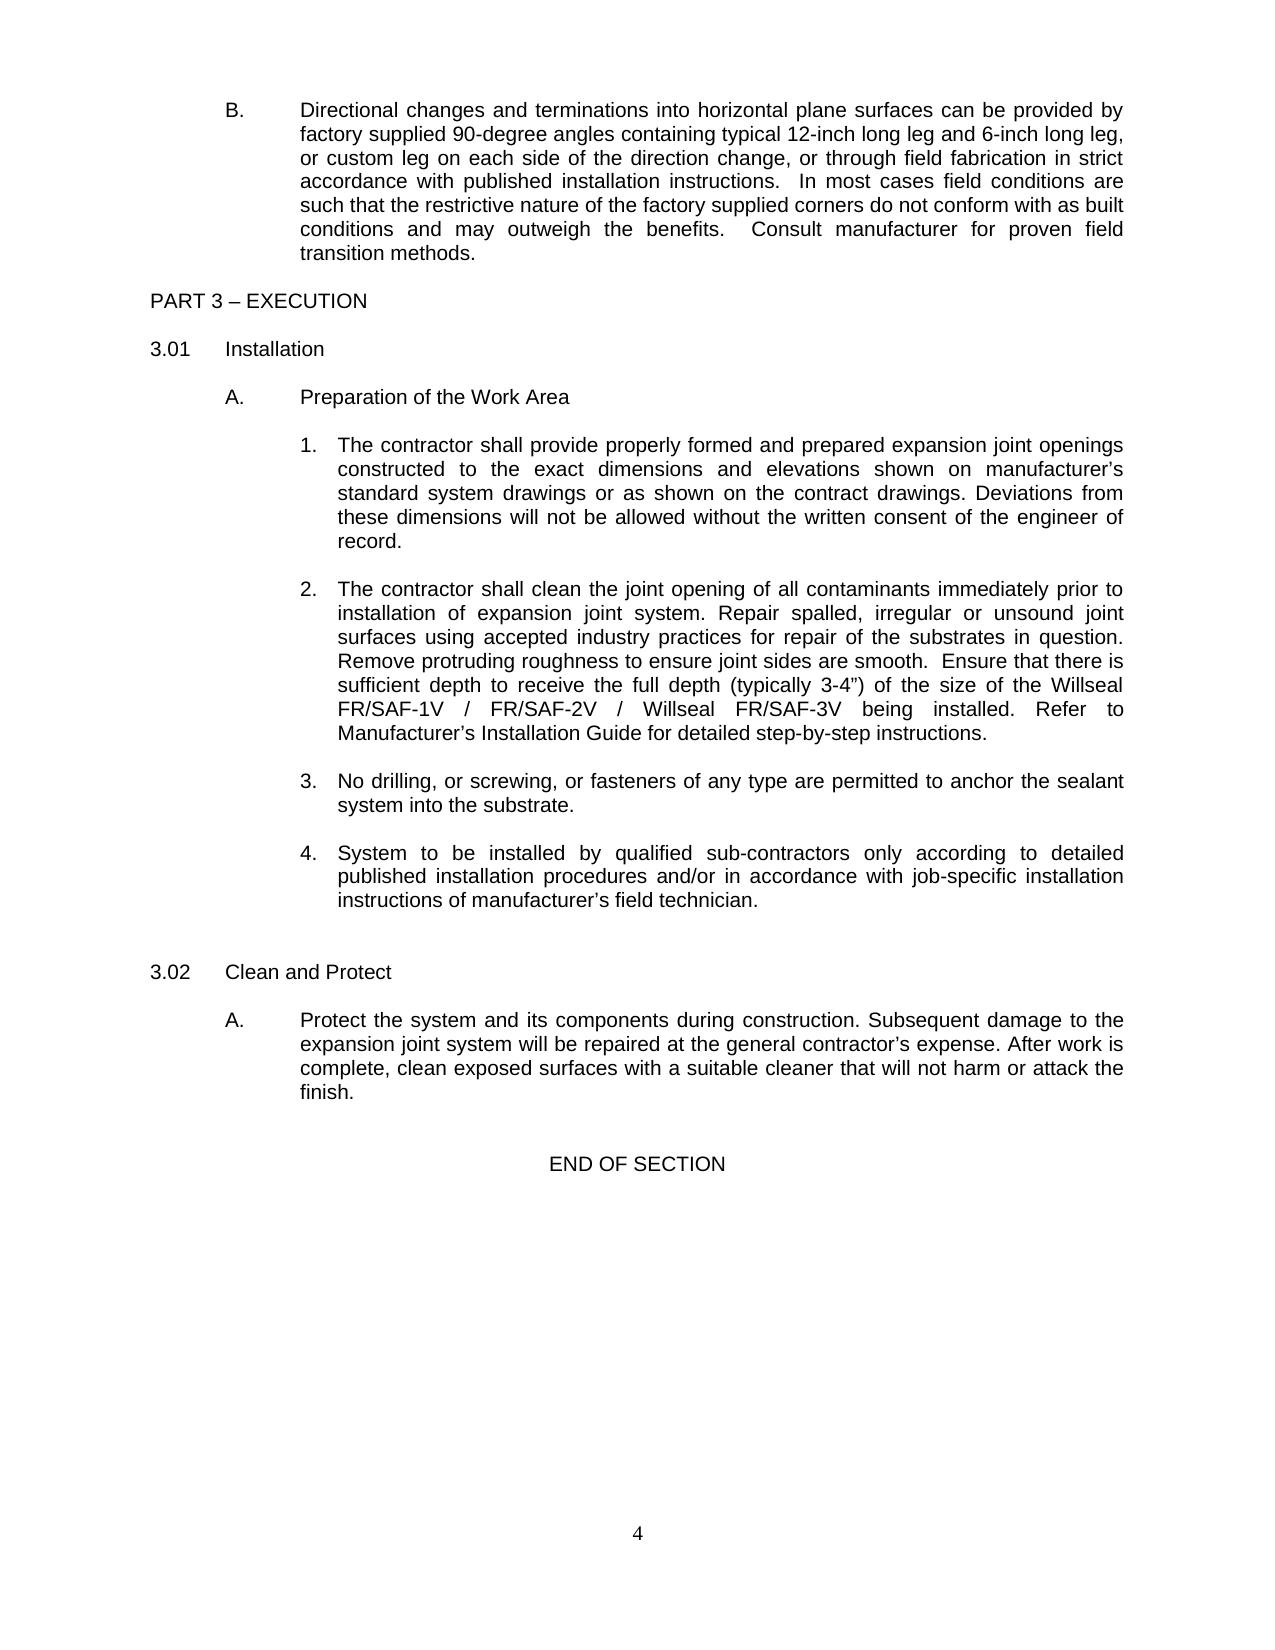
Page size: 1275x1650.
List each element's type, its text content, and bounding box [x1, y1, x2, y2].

list Clean and Protect [150, 960, 1125, 984]
list Directional changes and terminations into horizontal plane surfaces can be provided by factory supplied 90-degree angles containing typical 12-inch long leg and 6-inch long leg, or custom leg on each side of the direction change, or through field fabrication in strict accordance with published installation instructions. In most cases field conditions are such that the restrictive nature of the factory supplied corners do not conform with as built conditions and may outweigh the benefits. Consult manufacturer for proven field transition methods. [225, 97, 1125, 265]
list Preparation of the Work Area [225, 385, 1125, 409]
text END OF SECTION [150, 1152, 1125, 1176]
list System to be installed by qualified sub-contractors only according to detailed published installation procedures and/or in accordance with job-specific installation instructions of manufacturer’s field technician. [300, 840, 1125, 912]
list The contractor shall provide properly formed and prepared expansion joint openings constructed to the exact dimensions and elevations shown on manufacturer’s standard system drawings or as shown on the contract drawings. Deviations from these dimensions will not be allowed without the written consent of the engineer of record. [300, 433, 1125, 553]
list The contractor shall clean the joint opening of all contaminants immediately prior to installation of expansion joint system. Repair spalled, irregular or unsound joint surfaces using accepted industry practices for repair of the substrates in question. Remove protruding roughness to ensure joint sides are smooth. Ensure that there is sufficient depth to receive the full depth (typically 3-4”) of the size of the Willseal FR/SAF-1V / FR/SAF-2V / Willseal FR/SAF-3V being installed. Refer to Manufacturer’s Installation Guide for detailed step-by-step instructions. [300, 577, 1125, 744]
subtitle PART 3 – EXECUTION [150, 289, 1125, 313]
list Installation [150, 337, 1125, 361]
list No drilling, or screwing, or fasteners of any type are permitted to anchor the sealant system into the substrate. [300, 768, 1125, 816]
list Protect the system and its components during construction. Subsequent damage to the expansion joint system will be repaired at the general contractor’s expense. After work is complete, clean exposed surfaces with a suitable cleaner that will not harm or attack the finish. [225, 1008, 1125, 1104]
